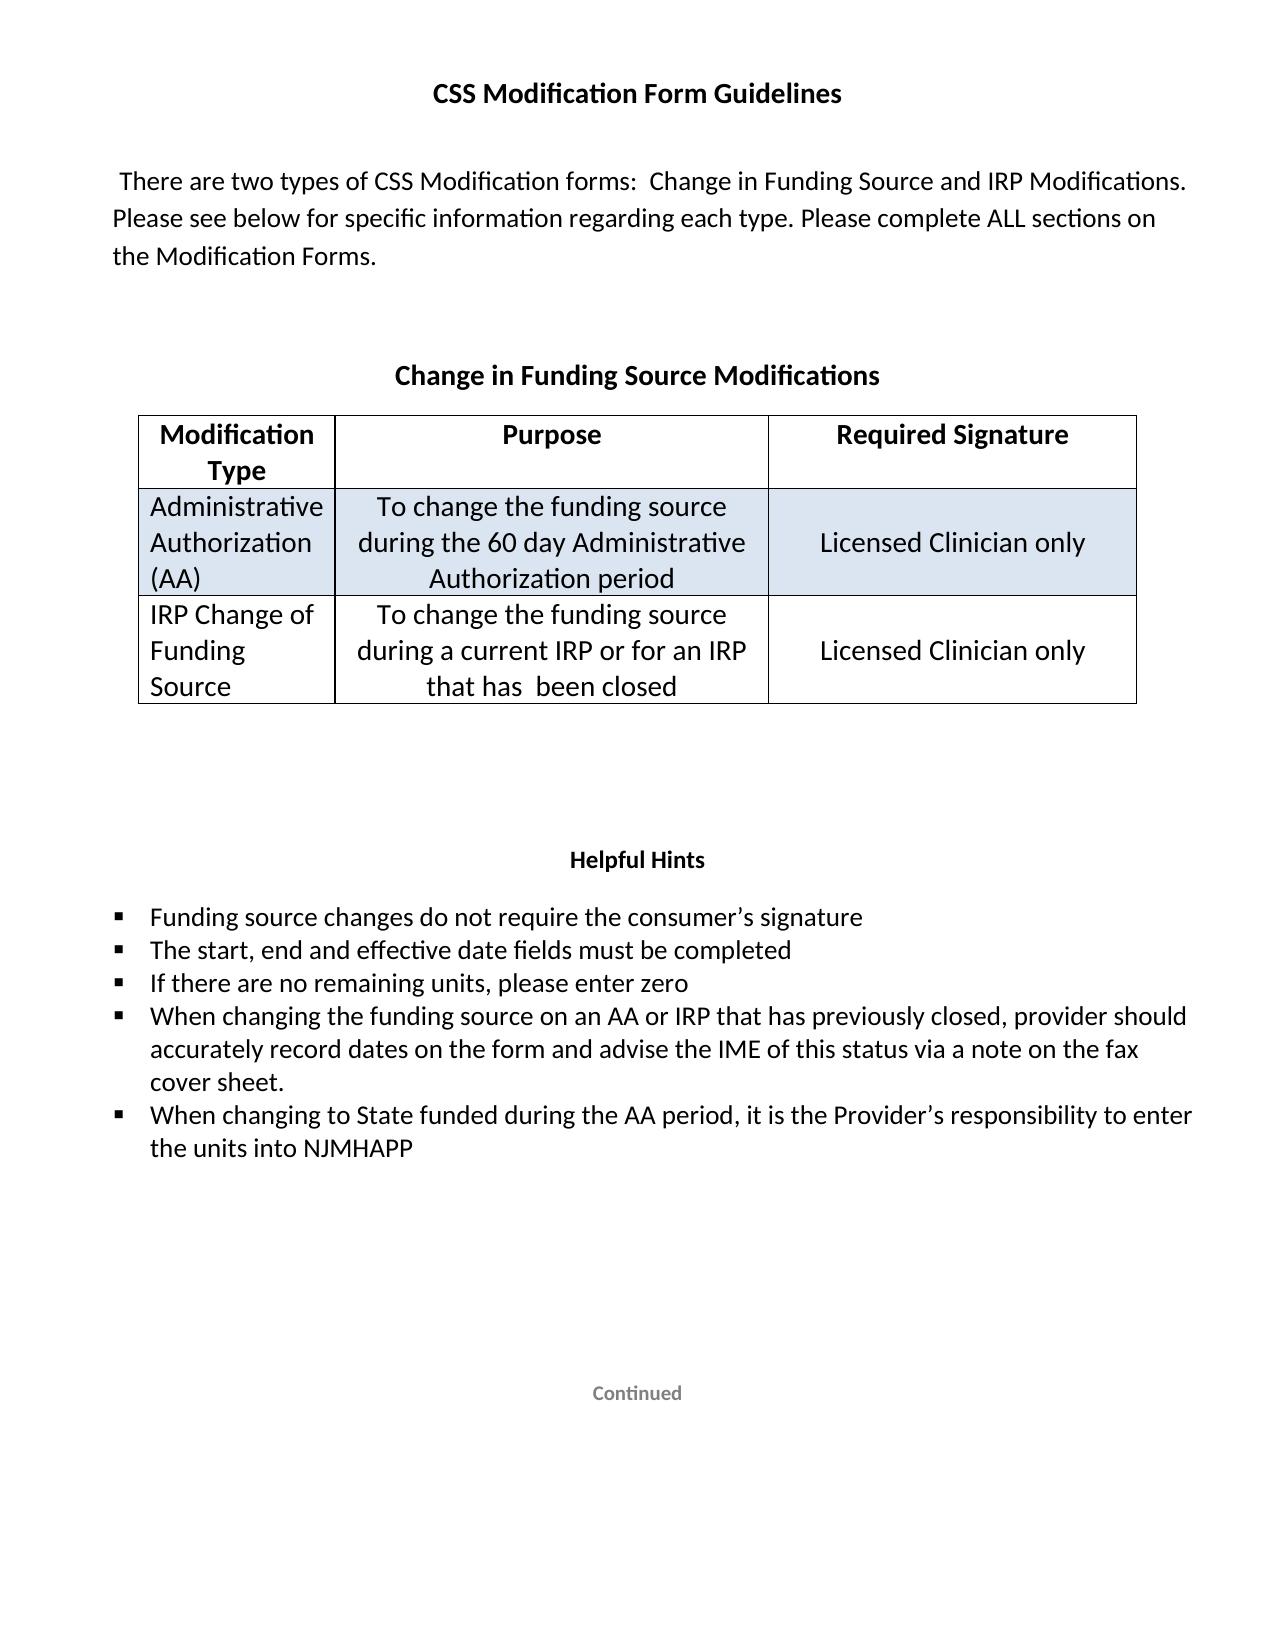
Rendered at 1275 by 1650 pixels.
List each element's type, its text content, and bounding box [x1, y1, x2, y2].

table_header Purpose [336, 416, 768, 487]
table_cell Licensed Clinician only [769, 489, 1136, 595]
list When changing to State funded during the AA period, it is the Provider’s responsibility to enter the units into NJMHAPP [112, 1098, 1200, 1164]
table_header Modification Type [139, 416, 334, 487]
table_cell Administrative Authorization (AA) [139, 489, 334, 595]
list The start, end and effective date fields must be completed [112, 933, 1200, 966]
list When changing the funding source on an AA or IRP that has previously closed, provider should accurately record dates on the form and advise the IME of this status via a note on the fax cover sheet. [112, 999, 1200, 1098]
table_cell Licensed Clinician only [769, 596, 1136, 703]
table_cell IRP Change of Funding Source [139, 596, 334, 703]
text Change in Funding Source Modifications [75, 357, 1200, 392]
table_header Required Signature [769, 416, 1136, 487]
list Funding source changes do not require the consumer’s signature [112, 900, 1200, 933]
text Continued [75, 1380, 1200, 1406]
table_cell To change the funding source during a current IRP or for an IRP that has been closed [336, 596, 768, 703]
text Helpful Hints [75, 844, 1200, 875]
list If there are no remaining units, please enter zero [112, 966, 1200, 999]
table_cell To change the funding source during the 60 day Administrative Authorization period [336, 489, 768, 595]
